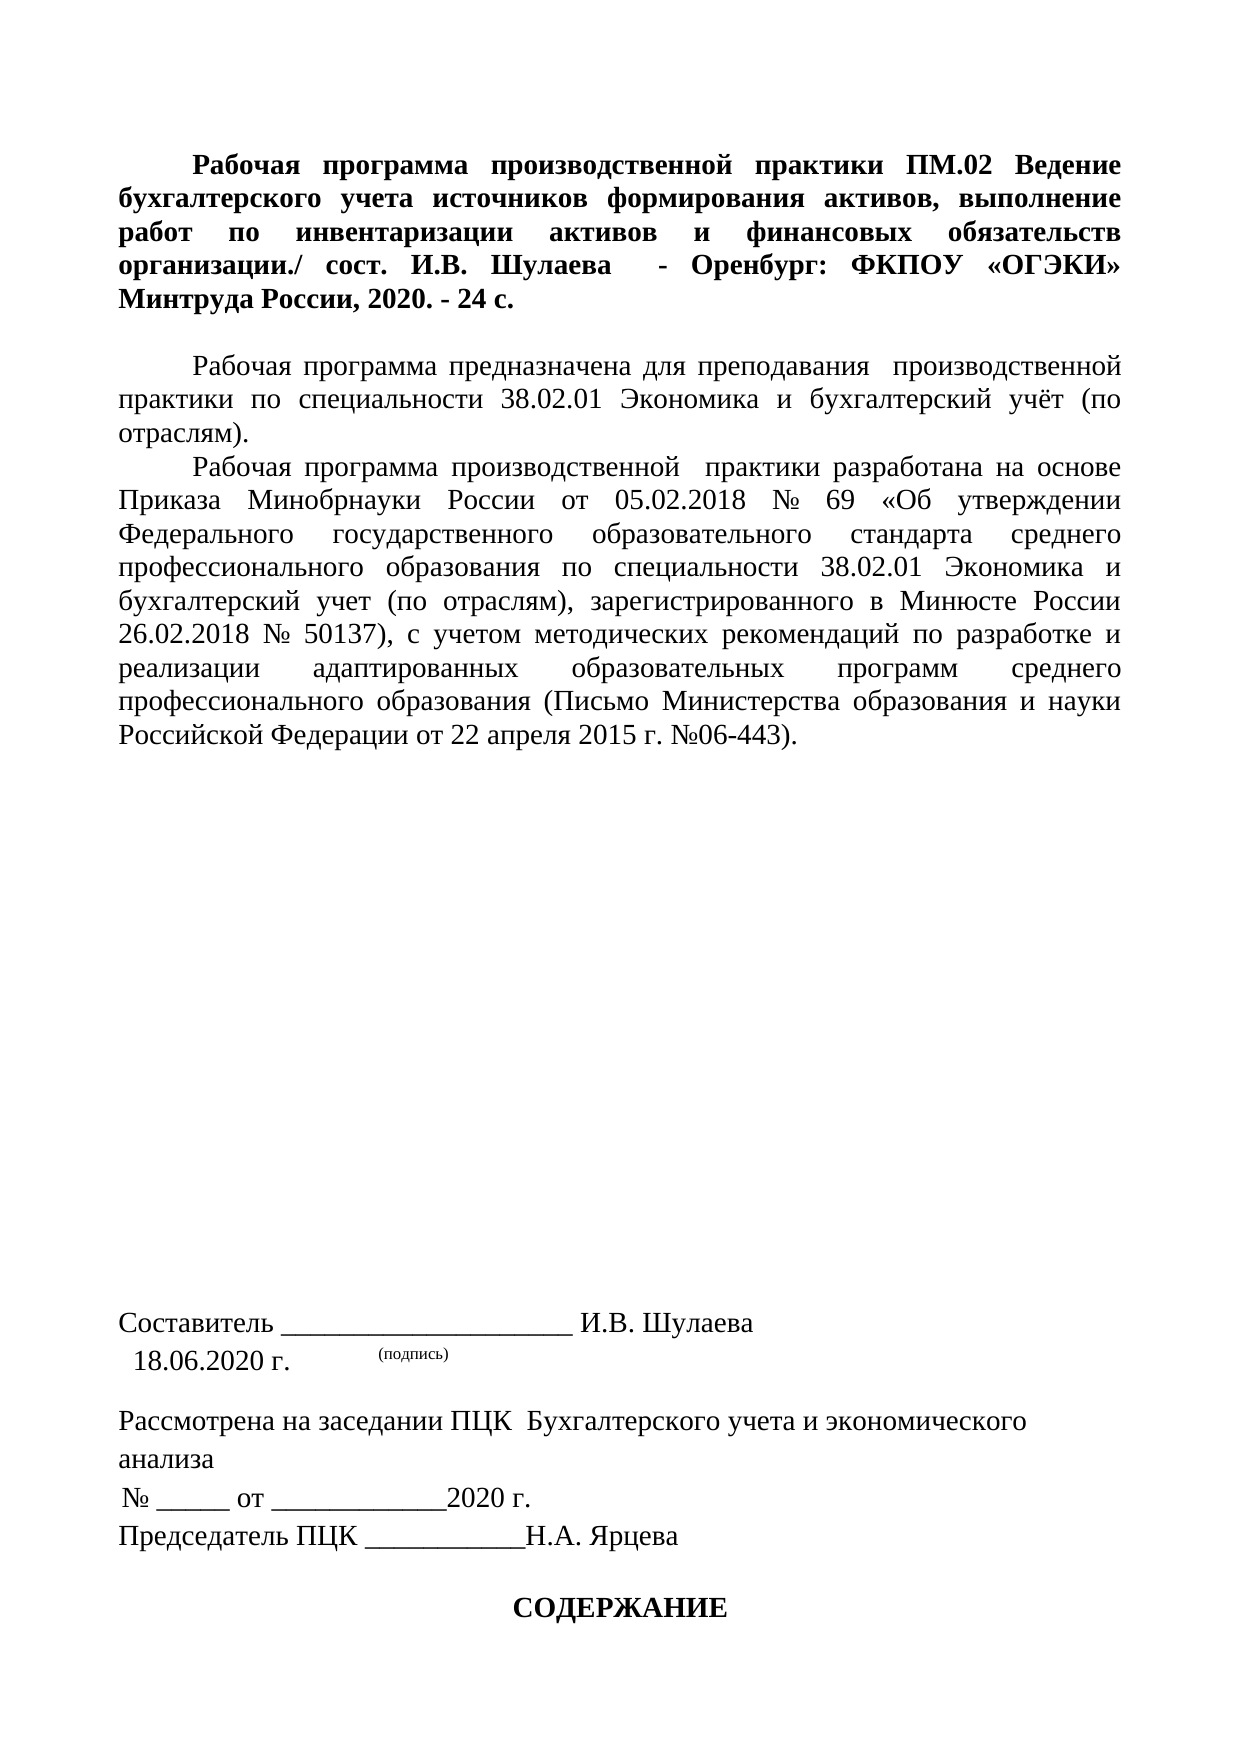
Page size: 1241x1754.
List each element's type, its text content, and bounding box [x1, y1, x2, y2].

subtitle Рассмотрена на заседании ПЦК Бухгалтерского учета и экономического анализа [118, 1403, 1122, 1475]
subtitle Председатель ПЦК ___________Н.А. Ярцева [118, 1518, 1122, 1552]
text Рабочая программа предназначена для преподавания производственной практики по специальности 38.02.01 Экономика и бухгалтерский учёт (по отраслям). [118, 348, 1122, 449]
text СОДЕРЖАНИЕ [118, 1591, 1122, 1624]
subtitle Составитель ____________________ И.В. Шулаева [118, 1305, 1122, 1338]
text Рабочая программа производственной практики разработана на основе Приказа Минобрнауки России от 05.02.2018 № 69 «Об утверждении Федерального государственного образовательного стандарта среднего профессионального образования по специальности 38.02.01 Экономика и бухгалтерский учет (по отраслям), зарегистрированного в Минюсте России 26.02.2018 № 50137), с учетом методических рекомендаций по разработке и реализации адаптированных образовательных программ среднего профессионального образования (Письмо Министерства образования и науки Российской Федерации от 22 апреля 2015 г. №06-443). [118, 449, 1122, 751]
subtitle № _____ от ____________2020 г. [118, 1480, 1122, 1513]
text Рабочая программа производственной практики ПМ.02 Ведение бухгалтерского учета источников формирования активов, выполнение работ по инвентаризации активов и финансовых обязательств организации./ сост. И.В. Шулаева - Оренбург: ФКПОУ «ОГЭКИ» Минтруда России, 2020. - 24 с. [118, 147, 1122, 314]
text 18.06.2020 г. (подпись) [118, 1343, 1122, 1377]
